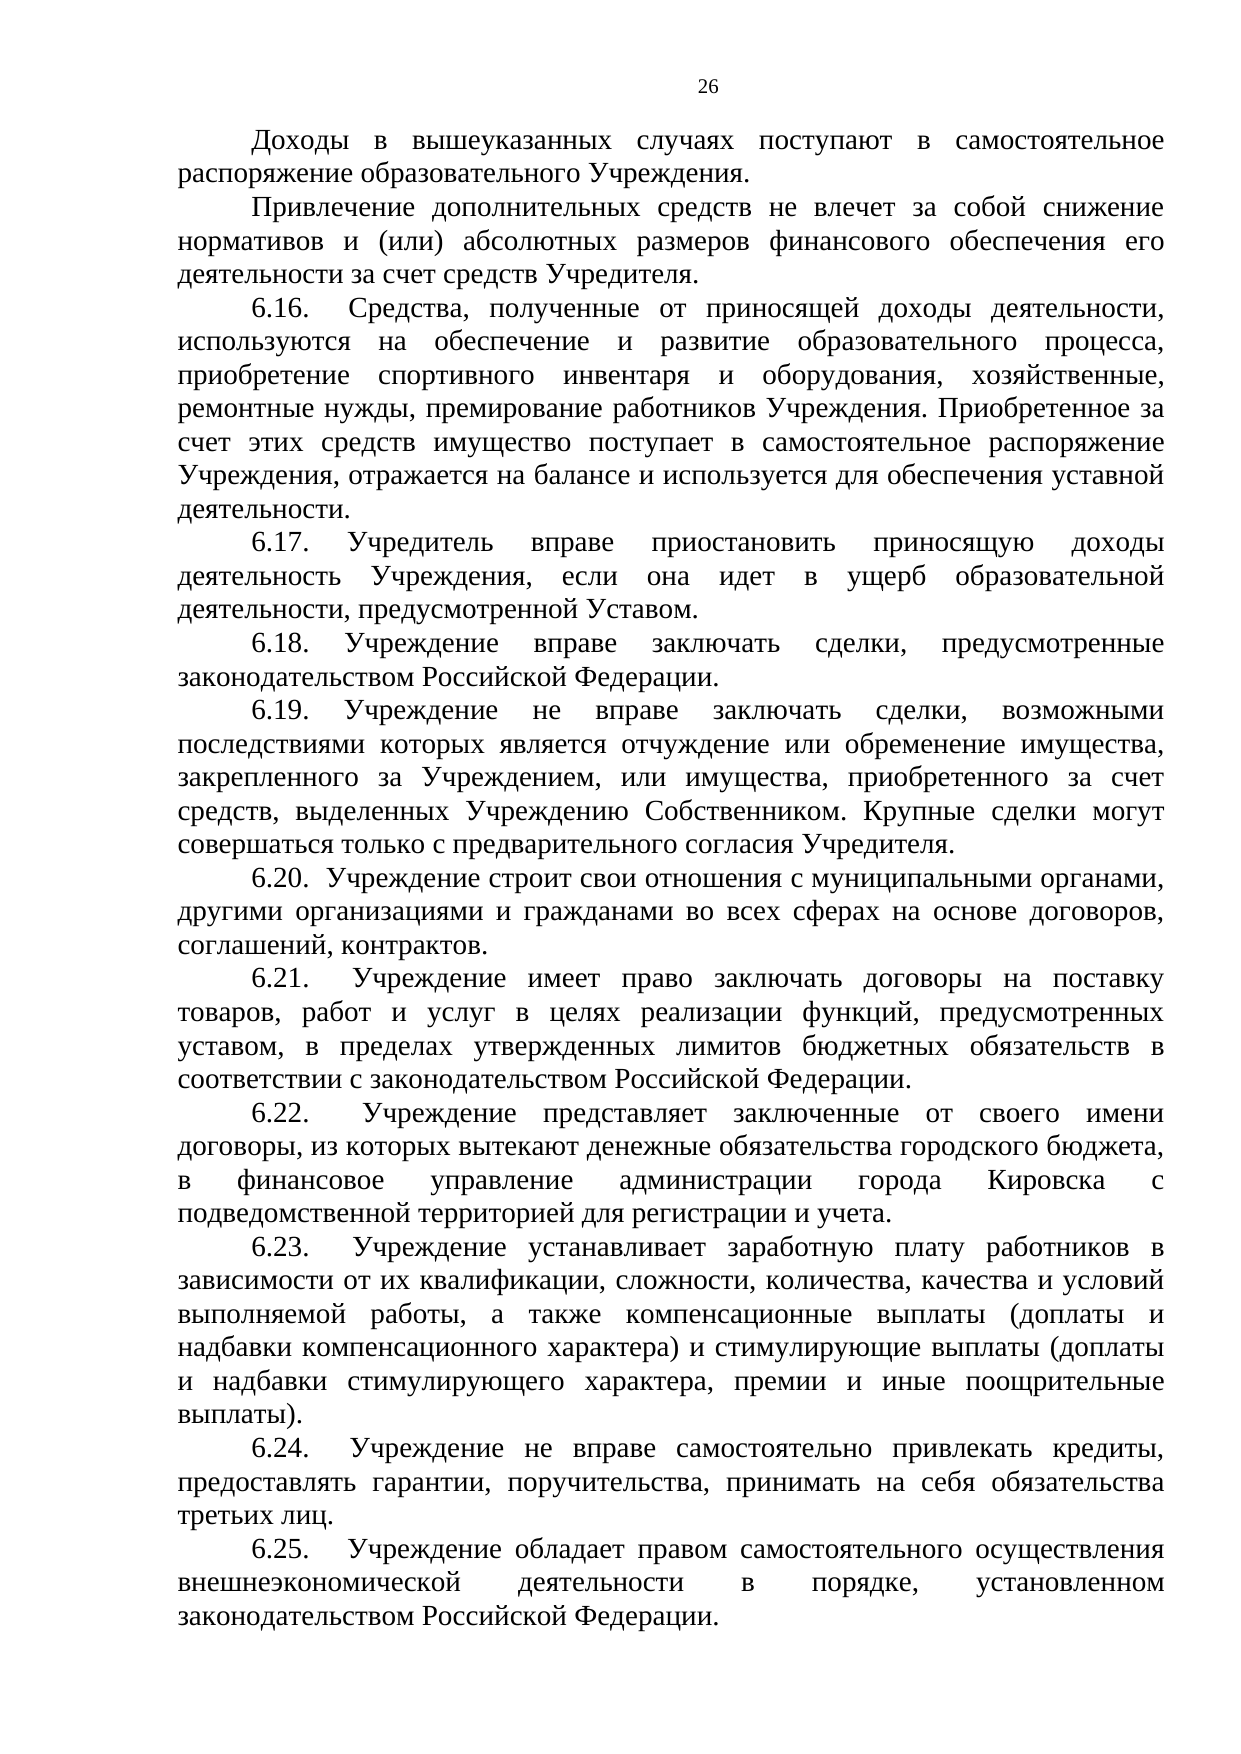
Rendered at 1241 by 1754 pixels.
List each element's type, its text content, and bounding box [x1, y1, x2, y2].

text 6.24. Учреждение не вправе самостоятельно привлекать кредиты, предоставлять гарантии, поручительства, принимать на себя обязательства третьих лиц. [177, 1430, 1165, 1531]
text 6.19. Учреждение не вправе заключать сделки, возможными последствиями которых является отчуждение или обременение имущества, закрепленного за Учреждением, или имущества, приобретенного за счет средств, выделенных Учреждению Собственником. Крупные сделки могут совершаться только с предварительного согласия Учредителя. [177, 692, 1165, 860]
text 6.18. Учреждение вправе заключать сделки, предусмотренные законодательством Российской Федерации. [177, 625, 1165, 692]
text 6.25. Учреждение обладает правом самостоятельного осуществления внешнеэкономической деятельности в порядке, установленном законодательством Российской Федерации. [177, 1531, 1165, 1631]
text Привлечение дополнительных средств не влечет за собой снижение нормативов и (или) абсолютных размеров финансового обеспечения его деятельности за счет средств Учредителя. [177, 189, 1165, 290]
text 6.21. Учреждение имеет право заключать договоры на поставку товаров, работ и услуг в целях реализации функций, предусмотренных уставом, в пределах утвержденных лимитов бюджетных обязательств в соответствии с законодательством Российской Федерации. [177, 961, 1165, 1095]
text 6.23. Учреждение устанавливает заработную плату работников в зависимости от их квалификации, сложности, количества, качества и условий выполняемой работы, а также компенсационные выплаты (доплаты и надбавки компенсационного характера) и стимулирующие выплаты (доплаты и надбавки стимулирующего характера, премии и иные поощрительные выплаты). [177, 1229, 1165, 1430]
text 6.17. Учредитель вправе приостановить приносящую доходы деятельность Учреждения, если она идет в ущерб образовательной деятельности, предусмотренной Уставом. [177, 524, 1165, 625]
text Доходы в вышеуказанных случаях поступают в самостоятельное распоряжение образовательного Учреждения. [177, 122, 1165, 189]
text 6.16. Средства, полученные от приносящей доходы деятельности, используются на обеспечение и развитие образовательного процесса, приобретение спортивного инвентаря и оборудования, хозяйственные, ремонтные нужды, премирование работников Учреждения. Приобретенное за счет этих средств имущество поступает в самостоятельное распоряжение Учреждения, отражается на балансе и используется для обеспечения уставной деятельности. [177, 290, 1165, 524]
text 6.20. Учреждение строит свои отношения с муниципальными органами, другими организациями и гражданами во всех сферах на основе договоров, соглашений, контрактов. [177, 860, 1165, 961]
text 6.22. Учреждение представляет заключенные от своего имени договоры, из которых вытекают денежные обязательства городского бюджета, в финансовое управление администрации города Кировска с подведомственной территорией для регистрации и учета. [177, 1095, 1165, 1229]
